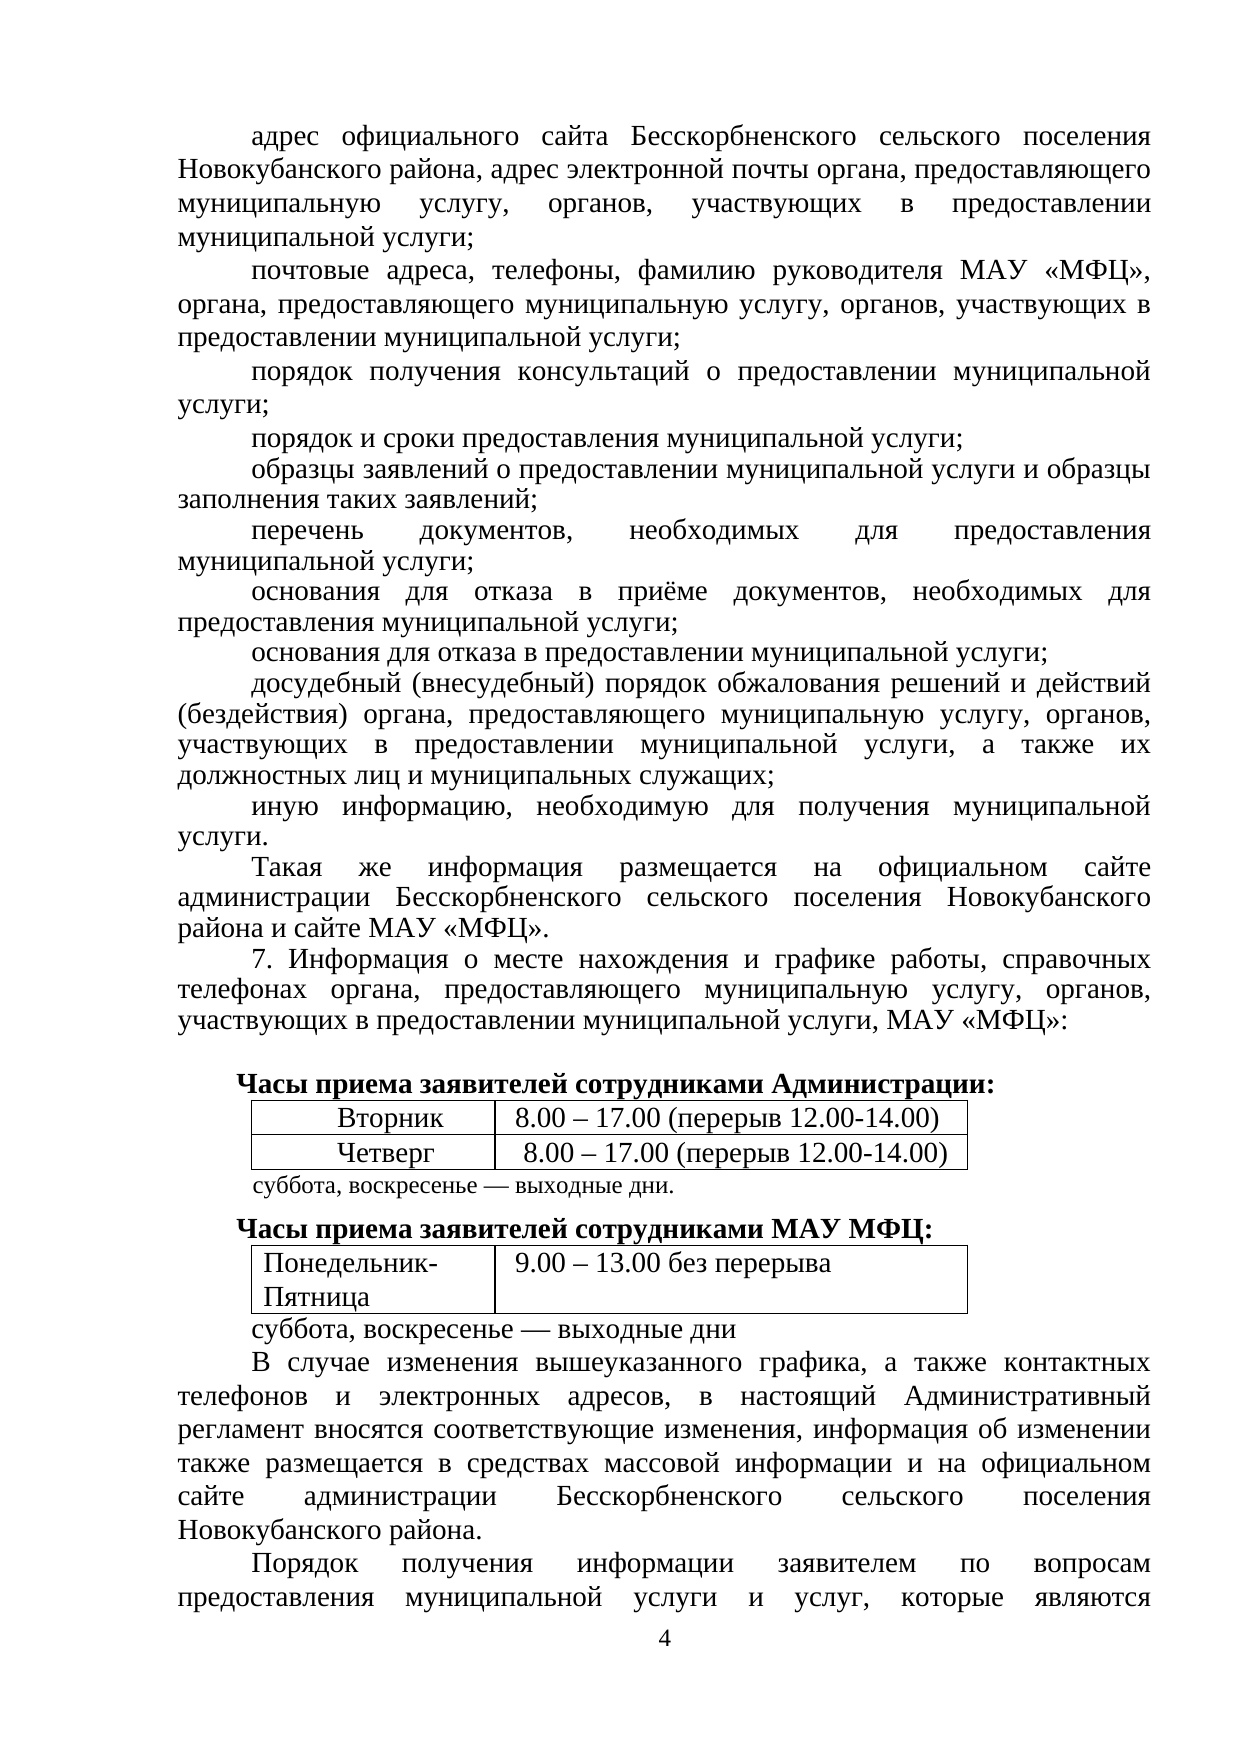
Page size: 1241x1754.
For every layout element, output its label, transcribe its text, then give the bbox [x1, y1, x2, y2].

table_header Вторник [252, 1101, 494, 1134]
text досудебный (внесудебный) порядок обжалования решений и действий (бездействия) органа, предоставляющего муниципальную услугу, органов, участвующих в предоставлении муниципальной услуги, а также их должностных лиц и муниципальных служащих; [177, 668, 1152, 790]
table_header 8.00 – 17.00 (перерыв 12.00-14.00) [496, 1101, 967, 1134]
text адрес официального сайта Бесскорбненского сельского поселения Новокубанского района, адрес электронной почты органа, предоставляющего муниципальную услугу, органов, участвующих в предоставлении муниципальной услуги; [177, 118, 1152, 252]
text суббота, воскресенье — выходные дни [177, 1314, 1152, 1344]
text перечень документов, необходимых для предоставления муниципальной услуги; [177, 515, 1152, 576]
table_header Понедельник- Пятница [252, 1246, 494, 1313]
text Часы приема заявителей сотрудниками Администрации: [177, 1066, 1152, 1099]
text почтовые адреса, телефоны, фамилию руководителя МАУ «МФЦ», органа, предоставляющего муниципальную услугу, органов, участвующих в предоставлении муниципальной услуги; [177, 252, 1152, 353]
text Такая же информация размещается на официальном сайте администрации Бесскорбненского сельского поселения Новокубанского района и сайте МАУ «МФЦ». [177, 852, 1152, 943]
text основания для отказа в приёме документов, необходимых для предоставления муниципальной услуги; [177, 576, 1152, 637]
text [177, 1546, 1152, 1613]
text 7. Информация о месте нахождения и графике работы, справочных телефонах органа, предоставляющего муниципальную услугу, органов, участвующих в предоставлении муниципальной услуги, МАУ «МФЦ»: [177, 943, 1152, 1035]
text основания для отказа в предоставлении муниципальной услуги; [177, 637, 1152, 668]
table_header 9.00 – 13.00 без перерыва [496, 1246, 967, 1313]
text порядок получения консультаций о предоставлении муниципальной услуги; [177, 353, 1152, 420]
text Часы приема заявителей сотрудниками МАУ МФЦ: [177, 1211, 1152, 1244]
table_cell 8.00 – 17.00 (перерыв 12.00-14.00) [496, 1135, 967, 1169]
text иную информацию, необходимую для получения муниципальной услуги. [177, 790, 1152, 852]
text образцы заявлений о предоставлении муниципальной услуги и образцы заполнения таких заявлений; [177, 453, 1152, 515]
table_cell Четверг [252, 1135, 494, 1169]
text суббота, воскресенье — выходные дни. [252, 1170, 1152, 1198]
text порядок и сроки предоставления муниципальной услуги; [177, 420, 1152, 453]
text В случае изменения вышеуказанного графика, а также контактных телефонов и электронных адресов, в настоящий Административный регламент вносятся соответствующие изменения, информация об изменении также размещается в средствах массовой информации и на официальном сайте администрации Бесскорбненского сельского поселения Новокубанского района. [177, 1344, 1152, 1546]
